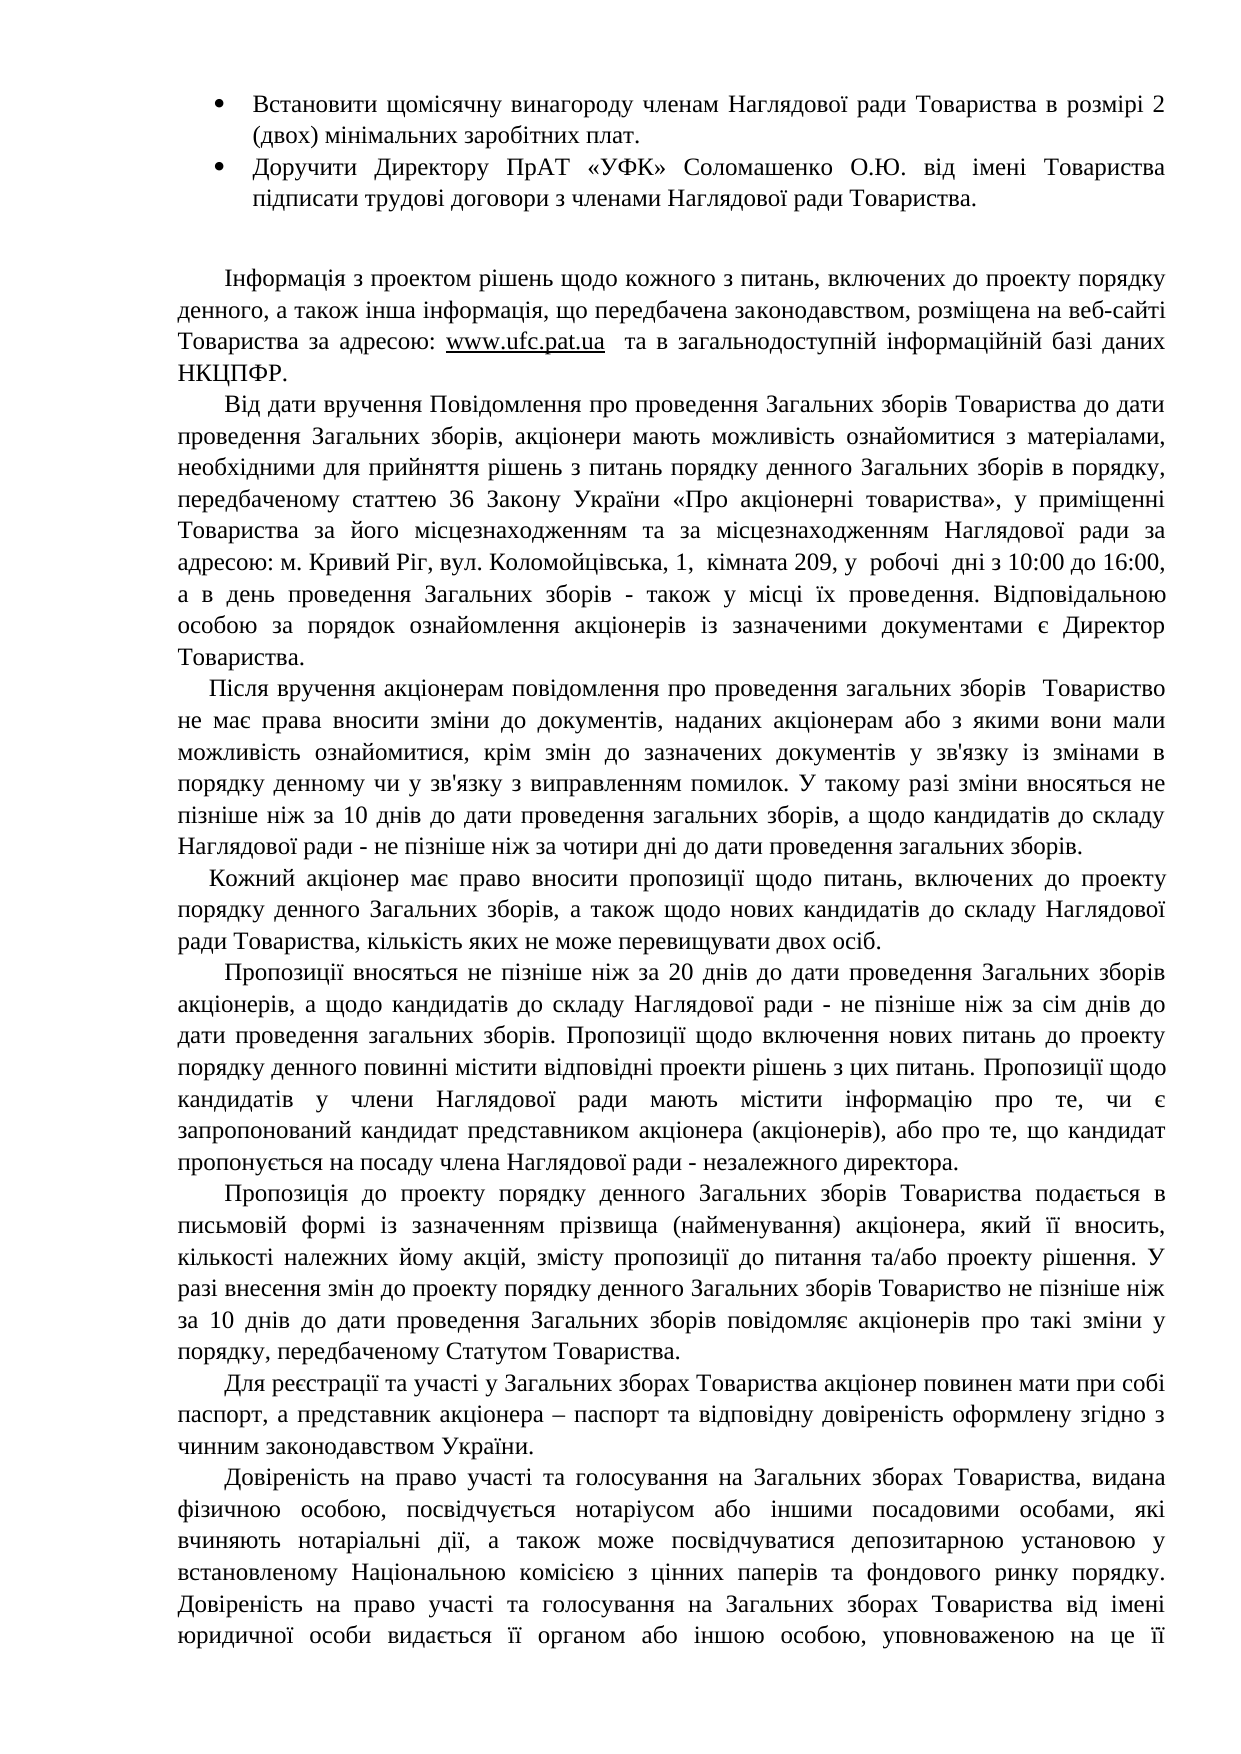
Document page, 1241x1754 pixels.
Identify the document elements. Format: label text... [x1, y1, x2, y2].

text Після вручення акціонерам повідомлення про проведення загальних зборів Товариство не має права вносити зміни до документів, наданих акціонерам або з якими вони мали можливість ознайомитися, крім змін до зазначених документів у зв'язку із змінами в порядку денному чи у зв'язку з виправленням помилок. У такому разі зміни вносяться не пізніше ніж за 10 днів до дати проведення загальних зборів, а щодо кандидатів до складу Наглядової ради - не пізніше ніж за чотири дні до дати проведення загальних зборів. [177, 673, 1166, 860]
list Встановити щомісячну винагороду членам Наглядової ради Товариства в розмірі 2 (двох) мінімальних заробітних плат. [215, 89, 1166, 149]
text Від дати вручення Повідомлення про проведення Загальних зборів Товариства до дати проведення Загальних зборів, акціонери мають можливість ознайомитися з матеріалами, необхідними для прийняття рішень з питань порядку денного Загальних зборів в порядку, передбаченому статтею 36 Закону України «Про акціонерні товариства», у приміщенні Товариства за його місцезнаходженням та за місцезнаходженням Наглядової ради за адресою: м. Кривий Ріг, вул. Коломойцівська, 1, кімната 209, у робочі дні з 10:00 до 16:00, а в день проведення Загальних зборів - також у місці їх проведення. Відповідальною особою за порядок ознайомлення акціонерів із зазначеними документами є Директор Товариства. [177, 389, 1166, 671]
text Для реєстрації та участі у Загальних зборах Товариства акціонер повинен мати при собі паспорт, а представник акціонера – паспорт та відповідну довіреність оформлену згідно з чинним законодавством України. [177, 1368, 1166, 1460]
text Пропозиції вносяться не пізніше ніж за 20 днів до дати проведення Загальних зборів акціонерів, а щодо кандидатів до складу Наглядової ради - не пізніше ніж за сім днів до дати проведення загальних зборів. Пропозиції щодо включення нових питань до проекту порядку денного повинні містити відповідні проекти рішень з цих питань. Пропозиції щодо кандидатів у члени Наглядової ради мають містити інформацію про те, чи є запропонований кандидат представником акціонера (акціонерів), або про те, що кандидат пропонується на посаду члена Наглядової ради - незалежного директора. [177, 957, 1166, 1176]
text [177, 1462, 1166, 1649]
text Кожний акціонер має право вносити пропозиції щодо питань, включених до проекту порядку денного Загальних зборів, а також щодо нових кандидатів до складу Наглядової ради Товариства, кількість яких не може перевищувати двох осіб. [177, 863, 1166, 955]
text Пропозиція до проекту порядку денного Загальних зборів Товариства подається в письмовій формі із зазначенням прізвища (найменування) акціонера, який її вносить, кількості належних йому акцій, змісту пропозиції до питання та/або проекту рішення. У разі внесення змін до проекту порядку денного Загальних зборів Товариство не пізніше ніж за 10 днів до дати проведення Загальних зборів повідомляє акціонерів про такі зміни у порядку, передбаченому Статутом Товариства. [177, 1178, 1166, 1365]
list Доручити Директору ПрАТ «УФК» Соломашенко О.Ю. від імені Товариства підписати трудові договори з членами Наглядової ради Товариства. [215, 152, 1166, 212]
text Інформація з проектом рішень щодо кожного з питань, включених до проекту порядку денного, а також інша інформація, що передбачена законодавством, розміщена на веб-сайті Товариства за адресою: www.ufc.pat.ua та в загальнодоступній інформаційній базі даних НКЦПФР. [177, 263, 1166, 387]
